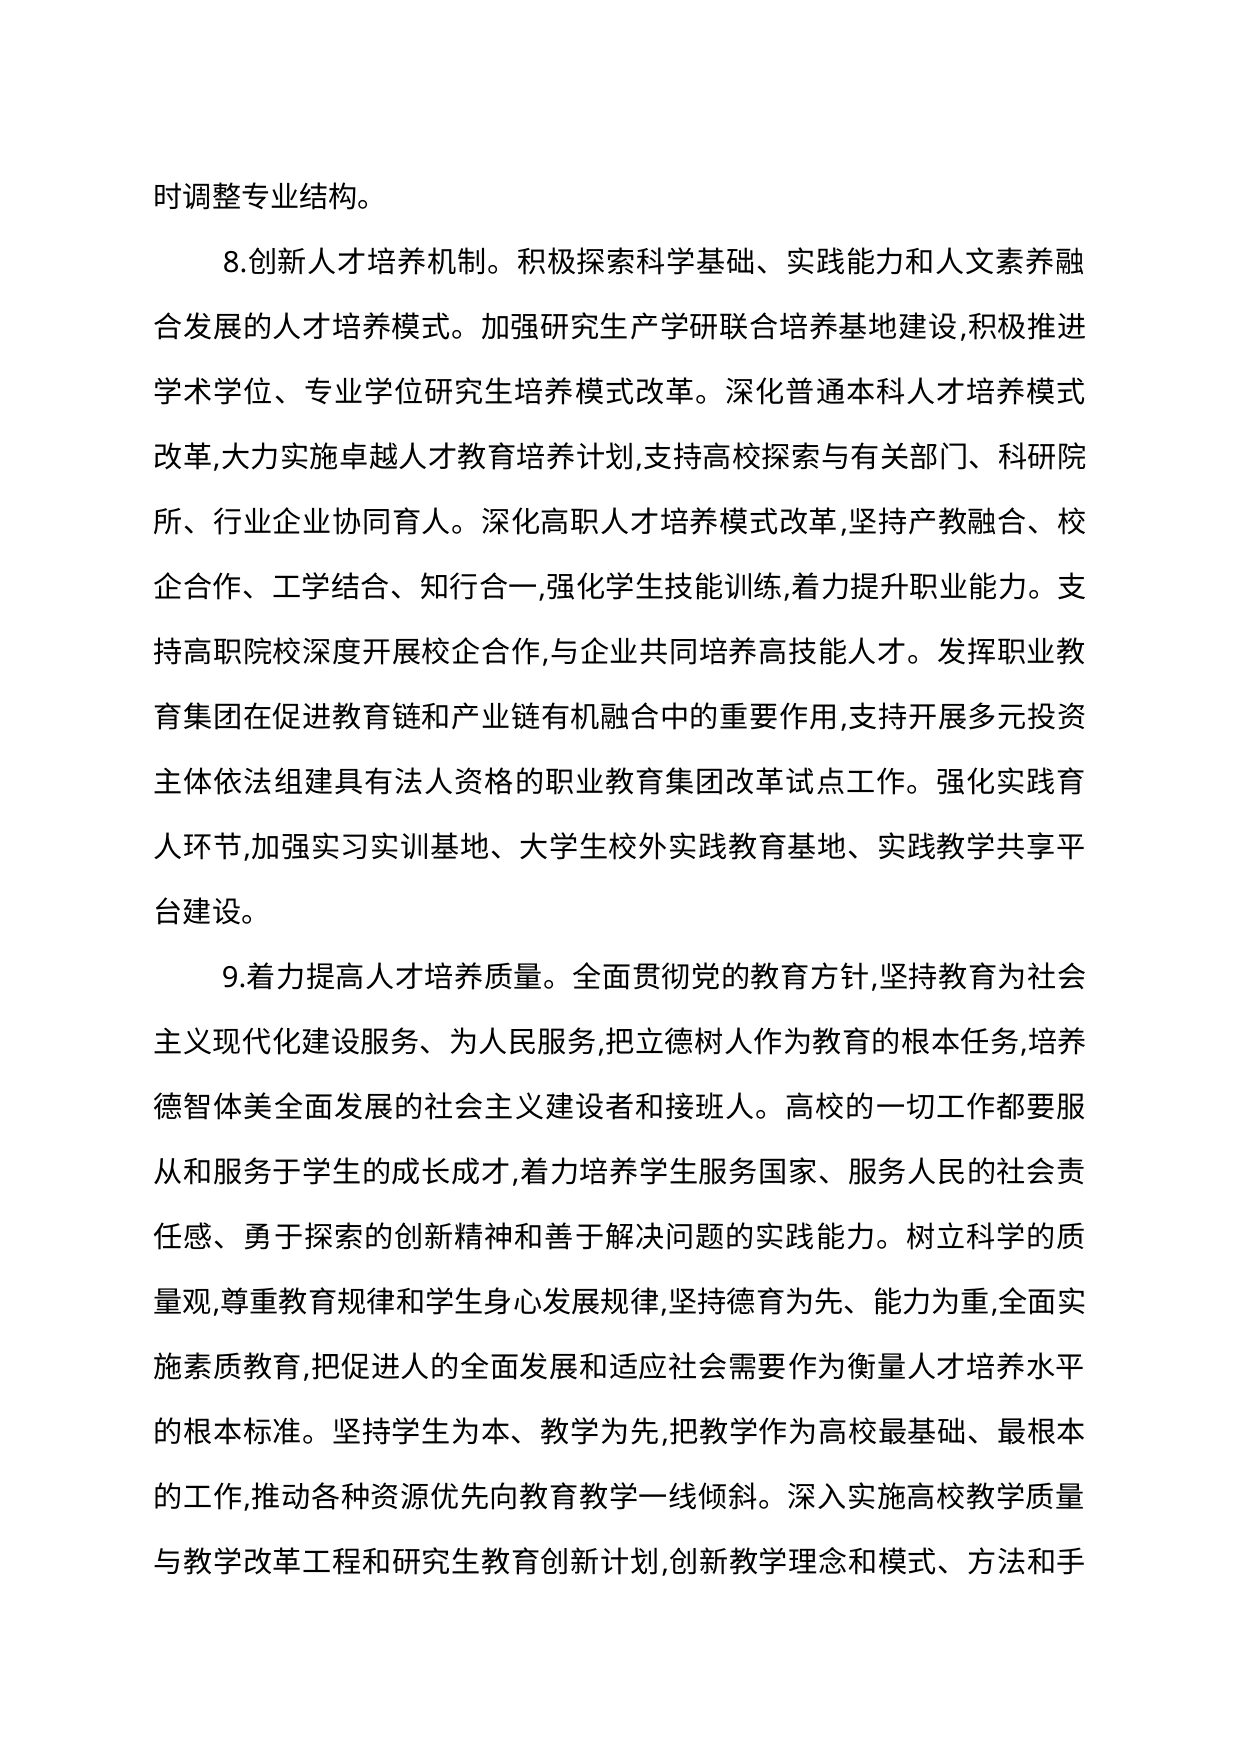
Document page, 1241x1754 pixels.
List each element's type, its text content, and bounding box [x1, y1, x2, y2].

text 8.创新人才培养机制。积极探索科学基础、实践能力和人文素养融合发展的人才培养模式。加强研究生产学研联合培养基地建设,积极推进学术学位、专业学位研究生培养模式改革。深化普通本科人才培养模式改革,大力实施卓越人才教育培养计划,支持高校探索与有关部门、科研院所、行业企业协同育人。深化高职人才培养模式改革,坚持产教融合、校企合作、工学结合、知行合一,强化学生技能训练,着力提升职业能力。支持高职院校深度开展校企合作,与企业共同培养高技能人才。发挥职业教育集团在促进教育链和产业链有机融合中的重要作用,支持开展多元投资主体依法组建具有法人资格的职业教育集团改革试点工作。强化实践育人环节,加强实习实训基地、大学生校外实践教育基地、实践教学共享平台建设。 [153, 227, 1087, 942]
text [153, 942, 1087, 1592]
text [153, 162, 1087, 227]
